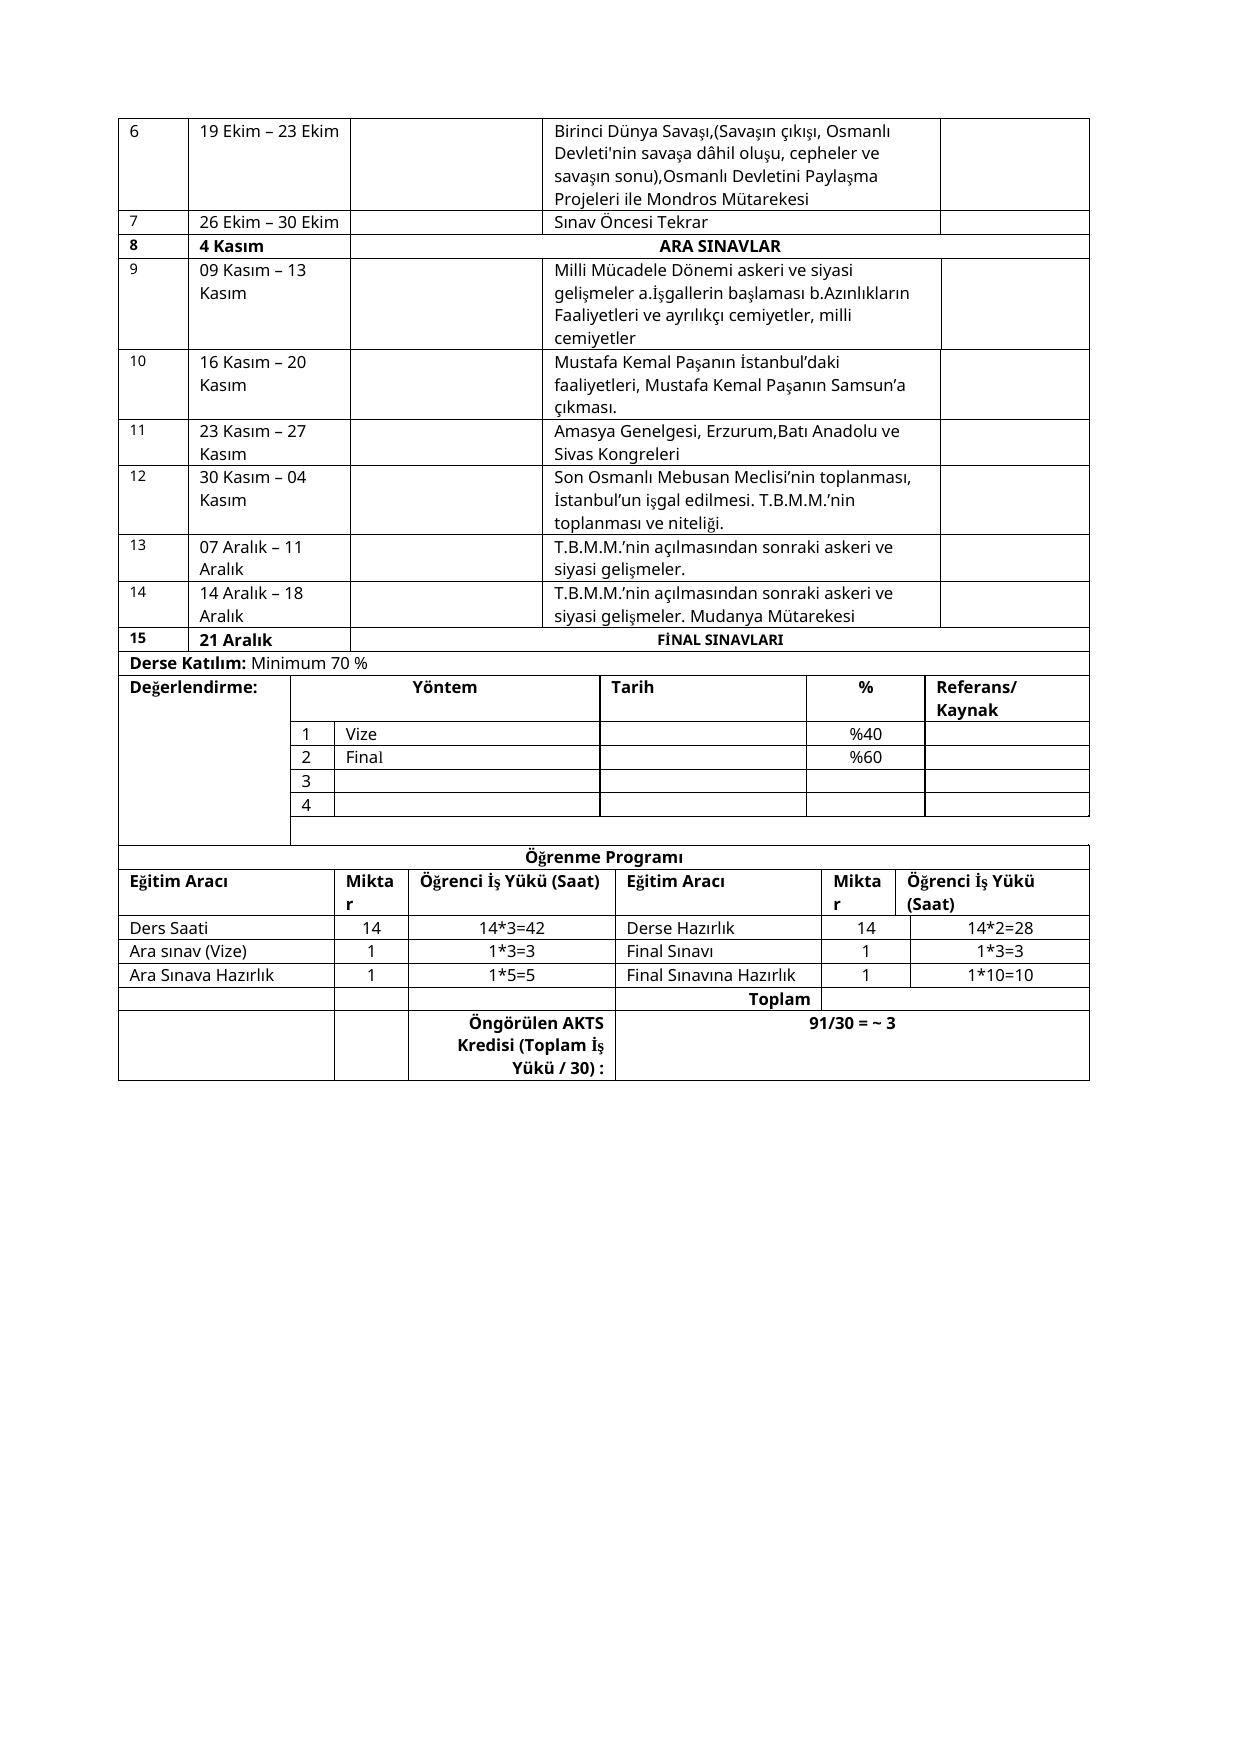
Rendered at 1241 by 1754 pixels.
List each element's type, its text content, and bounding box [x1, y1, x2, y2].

table_cell Öğrenci İş Yükü (Saat) [409, 870, 615, 915]
table_cell [941, 211, 1089, 234]
table_cell [926, 746, 1089, 768]
table_cell 1 [822, 940, 910, 963]
table_cell Final Sınavı [616, 940, 821, 963]
table_cell Ders Saati [119, 916, 334, 939]
table_cell 9 [119, 259, 188, 349]
table_cell [941, 535, 1089, 581]
table_cell [601, 770, 806, 792]
table_cell 30 Kasım – 04 Kasım [189, 466, 350, 534]
table_cell 14 [119, 582, 188, 627]
table_cell 1 [335, 964, 408, 987]
table_cell [926, 722, 1089, 745]
table_cell ARA SINAVLAR [351, 235, 1089, 257]
table_cell 14 [822, 916, 910, 939]
table_cell 4 Kasım [189, 235, 350, 257]
table_cell [335, 988, 408, 1010]
table_cell Amasya Genelgesi, Erzurum,Batı Anadolu ve Sivas Kongreleri [543, 420, 940, 465]
table_cell 14*2=28 [911, 916, 1089, 939]
table_cell Mustafa Kemal Paşanın İstanbul’daki faaliyetleri, Mustafa Kemal Paşanın Samsun’a çıkması. [543, 350, 940, 418]
table_cell Toplam [616, 988, 821, 1010]
table_cell 1 [335, 940, 408, 963]
table_cell 4 [291, 793, 334, 816]
table_cell 26 Ekim – 30 Ekim [189, 211, 350, 234]
table_cell [335, 793, 599, 816]
table_cell Derse Hazırlık [616, 916, 821, 939]
table_cell Final [335, 746, 599, 768]
table_cell [941, 466, 1089, 534]
table_cell [351, 466, 542, 534]
table_cell [601, 793, 806, 816]
table_cell T.B.M.M.’nin açılmasından sonraki askeri ve siyasi gelişmeler. Mudanya Mütarekesi [543, 582, 940, 627]
table_cell T.B.M.M.’nin açılmasından sonraki askeri ve siyasi gelişmeler. [543, 535, 940, 581]
table_cell [335, 1011, 408, 1079]
table_cell %60 [807, 746, 924, 768]
table_cell Miktar [822, 870, 895, 915]
table_cell [942, 259, 1089, 349]
table_cell [926, 770, 1089, 792]
table_cell 2 [291, 746, 334, 768]
table_cell [941, 582, 1089, 627]
table_cell 13 [119, 535, 188, 581]
table_cell [351, 211, 542, 234]
table_cell 11 [119, 420, 188, 465]
table_cell Derse Katılım: Minimum 70 % [119, 652, 1089, 674]
table_cell 23 Kasım – 27 Kasım [189, 420, 350, 465]
table_cell 91/30 = ~ 3 [616, 1011, 1089, 1079]
table_cell Ara Sınava Hazırlık [119, 964, 334, 987]
table_cell Referans/Kaynak [926, 676, 1089, 721]
table_cell FİNAL SINAVLARI [351, 628, 1089, 651]
table_cell [351, 119, 542, 210]
table_cell [941, 119, 1089, 210]
table_cell [807, 770, 924, 792]
table_cell 1 [291, 722, 334, 745]
table_cell 14*3=42 [409, 916, 615, 939]
table_cell 1 [822, 964, 910, 987]
table_cell [941, 350, 1089, 418]
table_cell 07 Aralık – 11 Aralık [189, 535, 350, 581]
table_cell Öngörülen AKTS Kredisi (Toplam İş Yükü / 30) : [409, 1011, 615, 1079]
table_cell [351, 582, 542, 627]
table_cell 19 Ekim – 23 Ekim [189, 119, 350, 210]
table_cell 15 [119, 628, 188, 651]
table_cell Eğitim Aracı [119, 870, 334, 915]
table_cell [351, 535, 542, 581]
table_cell 1*10=10 [911, 964, 1089, 987]
table_cell [807, 793, 924, 816]
table_cell [351, 259, 542, 349]
table_cell Değerlendirme: [119, 676, 290, 845]
table_cell % [807, 676, 924, 721]
table_cell Final Sınavına Hazırlık [616, 964, 821, 987]
table_cell [351, 350, 542, 418]
table_cell [351, 420, 542, 465]
table_cell Sınav Öncesi Tekrar [543, 211, 940, 234]
table_cell 1*5=5 [409, 964, 615, 987]
table_cell [119, 1011, 334, 1079]
table_cell Vize [335, 722, 599, 745]
table_cell Miktar [335, 870, 408, 915]
table_cell Öğrenci İş Yükü (Saat) [896, 870, 1089, 915]
table_cell 1*3=3 [409, 940, 615, 963]
table_cell [409, 988, 615, 1010]
table_cell Yöntem [291, 676, 599, 721]
table_cell 10 [119, 350, 188, 418]
table_cell 1*3=3 [911, 940, 1089, 963]
table_cell Milli Mücadele Dönemi askeri ve siyasi gelişmeler a.İşgallerin başlaması b.Azınlıkların Faaliyetleri ve ayrılıkçı cemiyetler, milli cemiyetler [543, 259, 941, 349]
table_cell 3 [291, 770, 334, 792]
table_cell 14 Aralık – 18 Aralık [189, 582, 350, 627]
table_cell 09 Kasım – 13 Kasım [189, 259, 350, 349]
table_cell [601, 722, 806, 745]
table_cell Tarih [601, 676, 806, 721]
table_cell [335, 770, 599, 792]
table_cell Eğitim Aracı [616, 870, 821, 915]
table_cell %40 [807, 722, 924, 745]
table_cell 8 [119, 235, 188, 257]
table_cell 12 [119, 466, 188, 534]
table_cell 7 [119, 211, 188, 234]
table_cell 16 Kasım – 20 Kasım [189, 350, 350, 418]
table_cell [119, 988, 334, 1010]
table_cell [601, 746, 806, 768]
table_cell Öğrenme Programı [119, 846, 1089, 869]
table_cell 14 [335, 916, 408, 939]
table_cell 6 [119, 119, 188, 210]
table_cell Ara sınav (Vize) [119, 940, 334, 963]
table_cell [822, 988, 1089, 1010]
table_cell Son Osmanlı Mebusan Meclisi’nin toplanması, İstanbul’un işgal edilmesi. T.B.M.M.’nin toplanması ve niteliği. [543, 466, 940, 534]
table_cell [941, 420, 1089, 465]
table_cell Birinci Dünya Savaşı,(Savaşın çıkışı, Osmanlı Devleti'nin savaşa dâhil oluşu, cepheler ve savaşın sonu),Osmanlı Devletini Paylaşma Projeleri ile Mondros Mütarekesi [543, 119, 940, 210]
table_cell [926, 793, 1089, 816]
table_cell 21 Aralık [189, 628, 350, 651]
